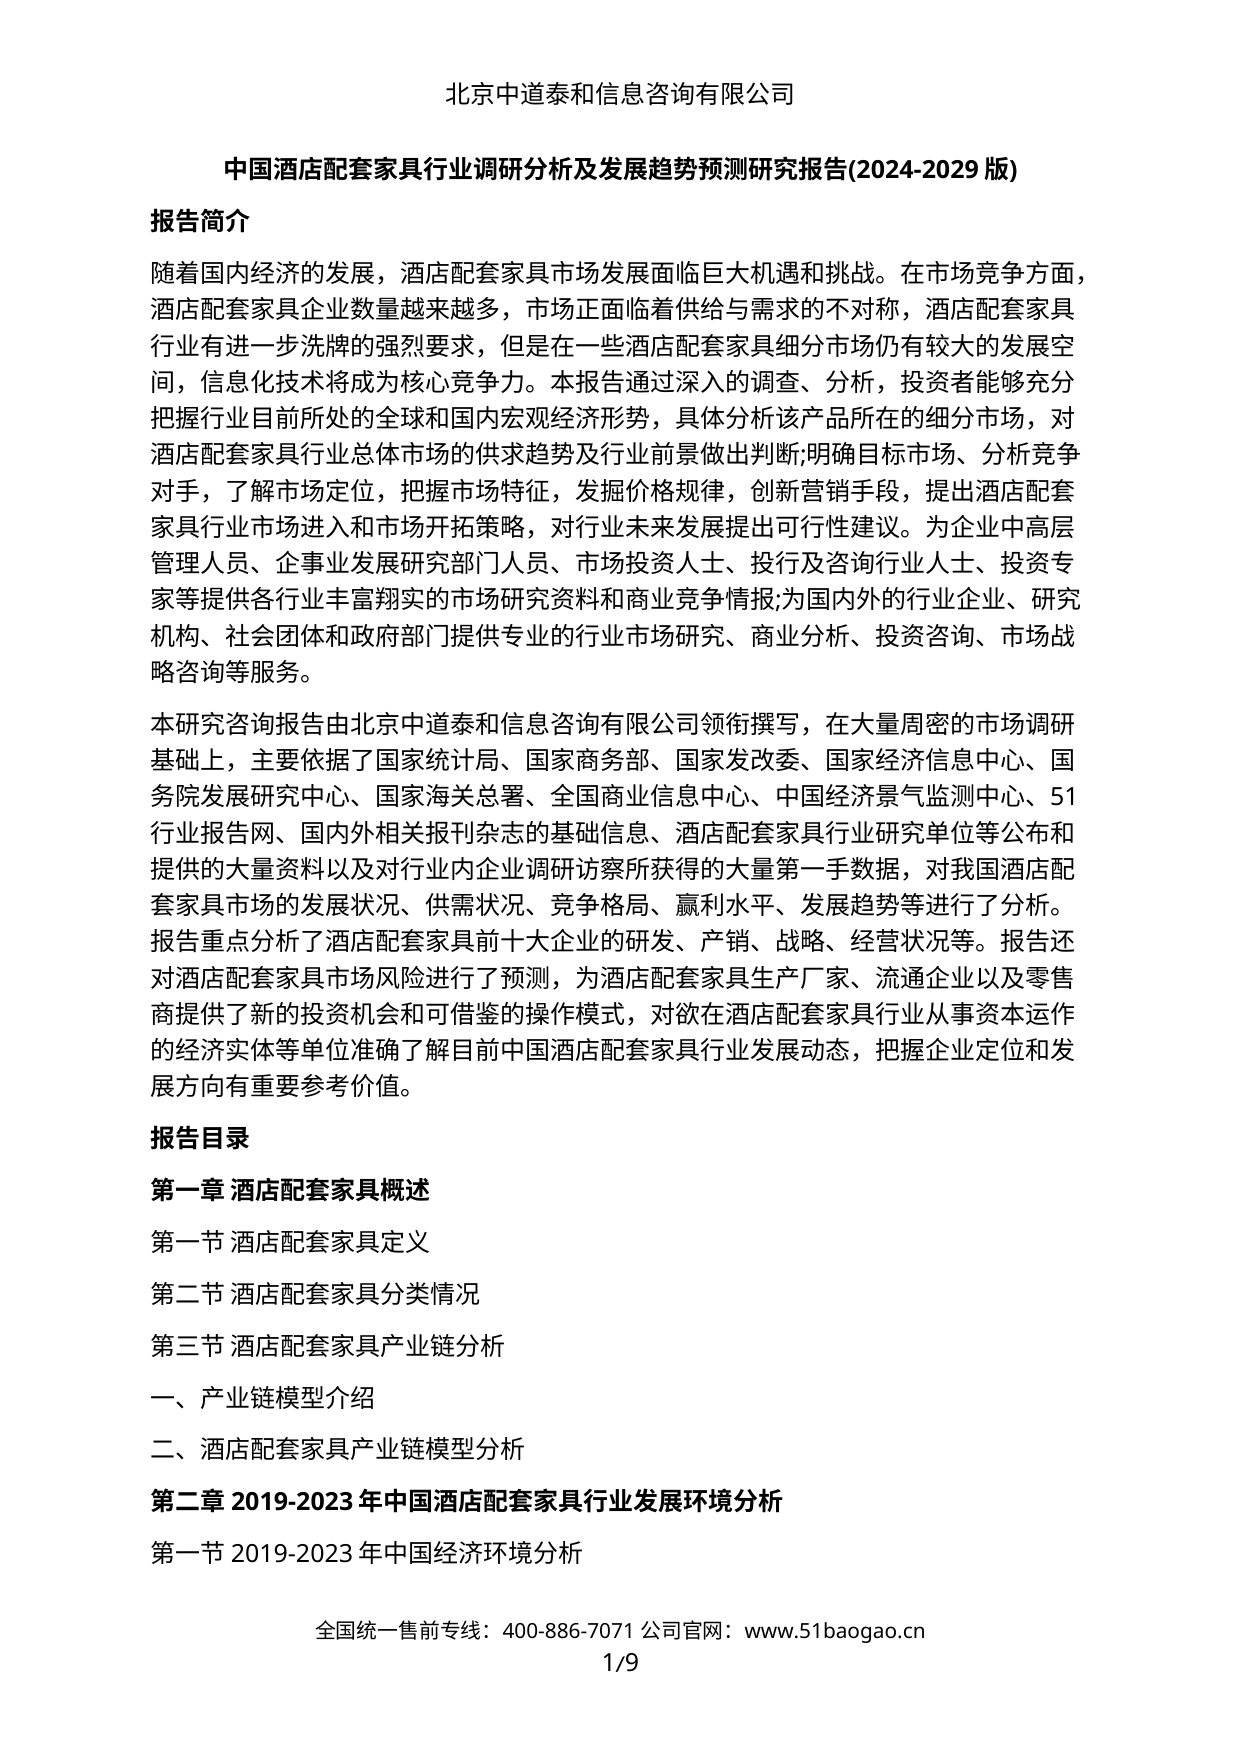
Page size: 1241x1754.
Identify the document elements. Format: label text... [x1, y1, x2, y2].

text 报告简介 [150, 202, 1090, 238]
text 一、产业链模型介绍 [150, 1378, 1090, 1414]
text 本研究咨询报告由北京中道泰和信息咨询有限公司领衔撰写，在大量周密的市场调研基础上，主要依据了国家统计局、国家商务部、国家发改委、国家经济信息中心、国务院发展研究中心、国家海关总署、全国商业信息中心、中国经济景气监测中心、51行业报告网、国内外相关报刊杂志的基础信息、酒店配套家具行业研究单位等公布和提供的大量资料以及对行业内企业调研访察所获得的大量第一手数据，对我国酒店配套家具市场的发展状况、供需状况、竞争格局、赢利水平、发展趋势等进行了分析。报告重点分析了酒店配套家具前十大企业的研发、产销、战略、经营状况等。报告还对酒店配套家具市场风险进行了预测，为酒店配套家具生产厂家、流通企业以及零售商提供了新的投资机会和可借鉴的操作模式，对欲在酒店配套家具行业从事资本运作的经济实体等单位准确了解目前中国酒店配套家具行业发展动态，把握企业定位和发展方向有重要参考价值。 [150, 704, 1090, 1103]
text 第一章 酒店配套家具概述 [150, 1171, 1090, 1207]
text 中国酒店配套家具行业调研分析及发展趋势预测研究报告(2024-2029版) [150, 150, 1090, 186]
text 二、酒店配套家具产业链模型分析 [150, 1430, 1090, 1466]
text 第一节 2019-2023年中国经济环境分析 [150, 1534, 1090, 1570]
text 随着国内经济的发展，酒店配套家具市场发展面临巨大机遇和挑战。在市场竞争方面，酒店配套家具企业数量越来越多，市场正面临着供给与需求的不对称，酒店配套家具行业有进一步洗牌的强烈要求，但是在一些酒店配套家具细分市场仍有较大的发展空间，信息化技术将成为核心竞争力。本报告通过深入的调查、分析，投资者能够充分把握行业目前所处的全球和国内宏观经济形势，具体分析该产品所在的细分市场，对酒店配套家具行业总体市场的供求趋势及行业前景做出判断;明确目标市场、分析竞争对手，了解市场定位，把握市场特征，发掘价格规律，创新营销手段，提出酒店配套家具行业市场进入和市场开拓策略，对行业未来发展提出可行性建议。为企业中高层管理人员、企事业发展研究部门人员、市场投资人士、投行及咨询行业人士、投资专家等提供各行业丰富翔实的市场研究资料和商业竞争情报;为国内外的行业企业、研究机构、社会团体和政府部门提供专业的行业市场研究、商业分析、投资咨询、市场战略咨询等服务。 [150, 254, 1090, 689]
text 第二节 酒店配套家具分类情况 [150, 1274, 1090, 1311]
text 第二章 2019-2023年中国酒店配套家具行业发展环境分析 [150, 1482, 1090, 1518]
text 第一节 酒店配套家具定义 [150, 1222, 1090, 1259]
text 报告目录 [150, 1119, 1090, 1155]
text 第三节 酒店配套家具产业链分析 [150, 1326, 1090, 1362]
